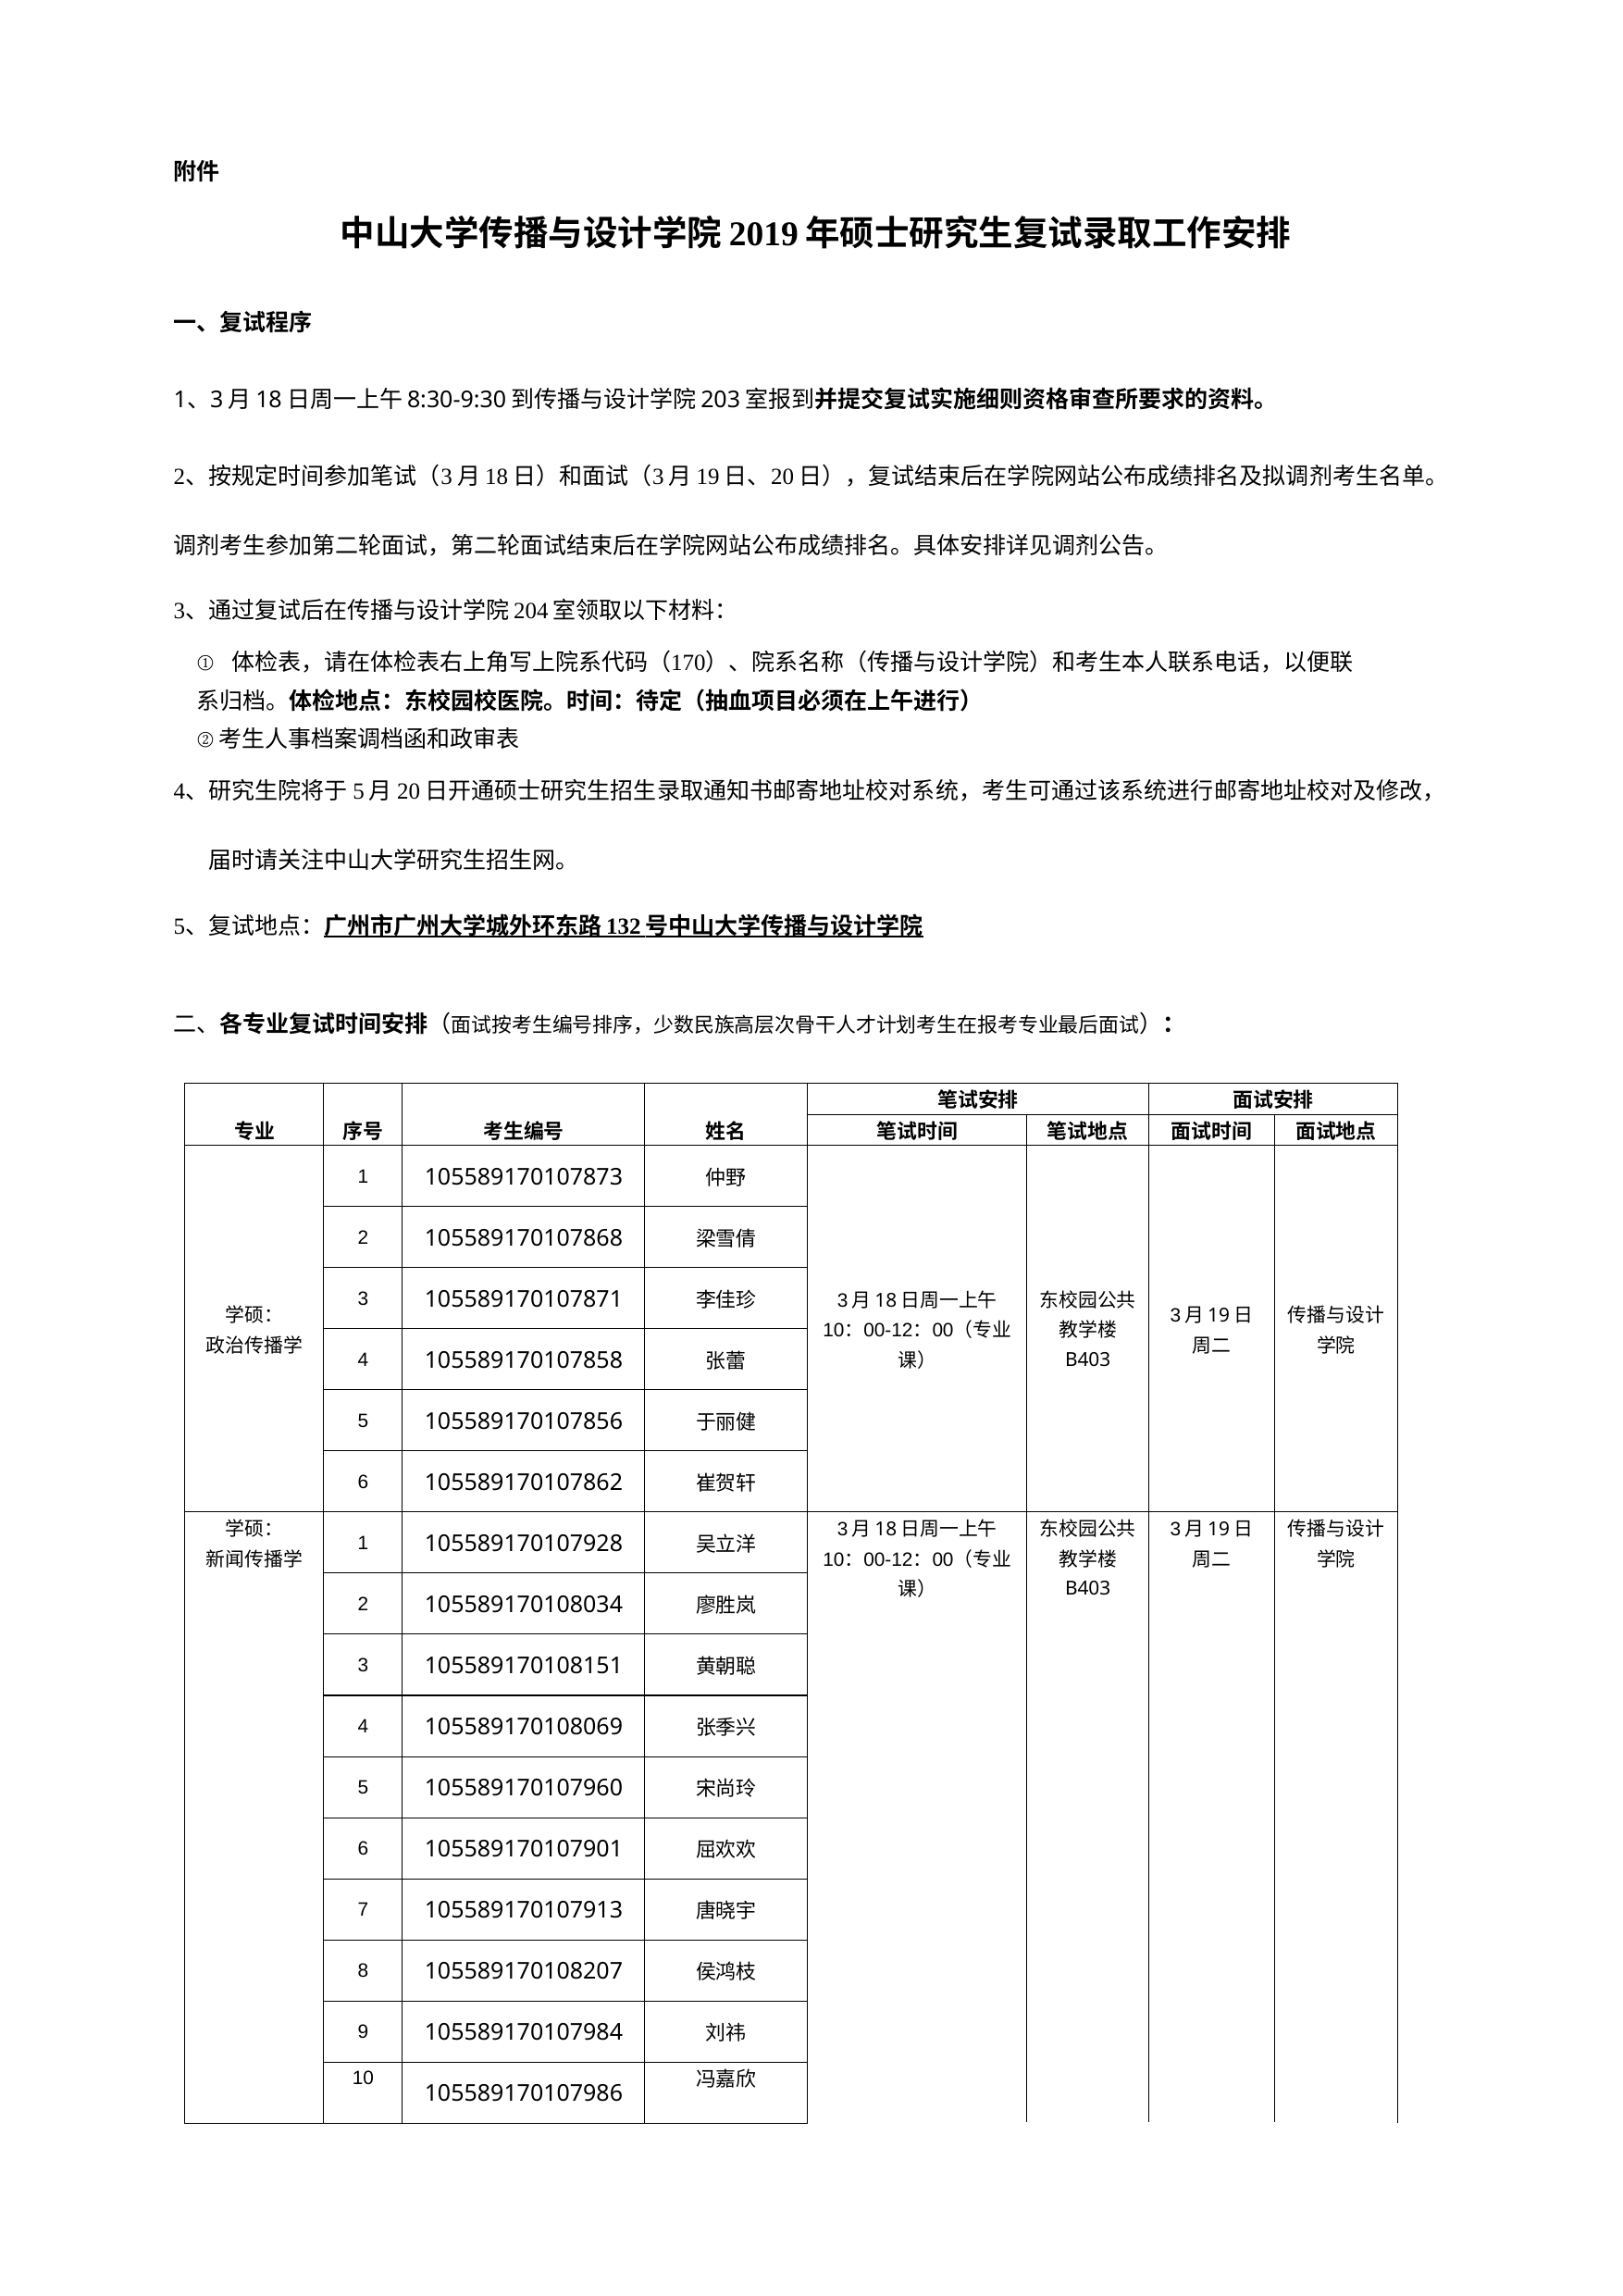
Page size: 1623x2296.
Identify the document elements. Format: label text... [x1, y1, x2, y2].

text 中山大学传播与设计学院2019年硕士研究生复试录取工作安排 [157, 200, 1474, 260]
table_cell 吴立洋 [645, 1512, 807, 1572]
table_cell 屈欢欢 [645, 1818, 807, 1878]
table_header 姓名 [645, 1084, 807, 1145]
table_cell 侯鸿枝 [645, 1941, 807, 2001]
table_header 笔试安排 [808, 1084, 1148, 1113]
table_cell 3月19日 周二 [1148, 1512, 1274, 2123]
table_cell 笔试地点 [1027, 1115, 1148, 1145]
list 体检表，请在体检表右上角写上院系代码（170）、院系名称（传播与设计学院）和考生本人联系电话，以便联 [196, 644, 1449, 677]
table_cell 学硕： 新闻传播学 [185, 1512, 323, 2123]
table_cell 张蕾 [645, 1329, 807, 1389]
text ②考生人事档案调档函和政审表 [196, 721, 1449, 754]
table_cell 李佳珍 [645, 1268, 807, 1328]
table_cell 东校园公共教学楼B403 [1027, 1146, 1148, 1511]
table_cell 笔试时间 [808, 1115, 1026, 1145]
table_cell 3月19日 周二 [1149, 1146, 1274, 1511]
text 二、各专业复试时间安排（面试按考生编号排序，少数民族高层次骨干人才计划考生在报考专业最后面试）： [173, 992, 1474, 1052]
text 系归档。体检地点：东校园校医院。时间：待定（抽血项目必须在上午进行） [196, 682, 1449, 715]
table_cell 5 [324, 1757, 402, 1817]
list 按规定时间参加笔试（3月18日）和面试（3月19日、20日），复试结束后在学院网站公布成绩排名及拟调剂考生名单。调剂考生参加第二轮面试，第二轮面试结束后在学院网站公布成绩排名。具体安排详见调剂公告。 [173, 444, 1449, 574]
table_cell 张季兴 [645, 1696, 807, 1756]
table_cell 4 [324, 1329, 402, 1389]
table_header 专业 [185, 1084, 323, 1145]
table_cell 105589170107856 [403, 1390, 644, 1450]
table_cell 传播与设计学院 [1274, 1512, 1397, 2123]
table_cell 6 [324, 1451, 402, 1511]
table_cell 2 [324, 1207, 402, 1267]
table_cell 崔贺轩 [645, 1451, 807, 1511]
table_cell 105589170107986 [403, 2063, 644, 2123]
table_cell 面试地点 [1275, 1115, 1397, 1145]
table_cell 4 [324, 1696, 402, 1756]
table_cell 5 [324, 1390, 402, 1450]
table_cell 梁雪倩 [645, 1207, 807, 1267]
table_cell 105589170107858 [403, 1329, 644, 1389]
table_cell 9 [324, 2002, 402, 2062]
table_cell 105589170107984 [403, 2002, 644, 2062]
table_header 面试安排 [1149, 1084, 1397, 1113]
table_cell 105589170108034 [403, 1573, 644, 1633]
table_cell 廖胜岚 [645, 1573, 807, 1633]
text 5、复试地点：广州市广州大学城外环东路132号中山大学传播与设计学院 [173, 894, 1449, 954]
table_cell 黄朝聪 [645, 1634, 807, 1694]
table_cell 10 [324, 2063, 402, 2123]
table_cell 3月18日周一上午10：00-12：00（专业课） [808, 1146, 1026, 1511]
table_cell 105589170107928 [403, 1512, 644, 1572]
table_cell 7 [324, 1880, 402, 1940]
table_header 考生编号 [403, 1084, 644, 1145]
table_cell 3月18日周一上午10：00-12：00（专业课） [808, 1512, 1026, 2123]
table_cell 8 [324, 1941, 402, 2001]
table_cell 105589170107871 [403, 1268, 644, 1328]
table_cell 105589170107868 [403, 1207, 644, 1267]
table_cell 105589170107913 [403, 1880, 644, 1940]
table_cell 唐晓宇 [645, 1880, 807, 1940]
table_cell 105589170108069 [403, 1696, 644, 1756]
table_cell 宋尚玲 [645, 1757, 807, 1817]
list 通过复试后在传播与设计学院204室领取以下材料： [173, 578, 1449, 639]
list 复试程序 [173, 291, 1449, 351]
table_cell 105589170107901 [403, 1818, 644, 1878]
text 附件 [173, 140, 1449, 200]
table_cell 冯嘉欣 [645, 2063, 807, 2123]
table_cell 105589170108151 [403, 1634, 644, 1694]
table_cell 1 [324, 1512, 402, 1572]
table_cell 3 [324, 1634, 402, 1694]
table_cell 1 [324, 1146, 402, 1206]
table_cell 面试时间 [1149, 1115, 1274, 1145]
table_cell 3 [324, 1268, 402, 1328]
text 1、3月18日周一上午8:30-9:30到传播与设计学院203室报到并提交复试实施细则资格审查所要求的资料。 [173, 367, 1449, 428]
table_cell 105589170107873 [403, 1146, 644, 1206]
table_header 序号 [324, 1084, 402, 1145]
table_cell 东校园公共教学楼B403 [1027, 1512, 1148, 2123]
table_cell 2 [324, 1573, 402, 1633]
table_cell 刘祎 [645, 2002, 807, 2062]
table_cell 105589170107960 [403, 1757, 644, 1817]
table_cell 传播与设计学院 [1275, 1146, 1397, 1511]
table_cell 6 [324, 1818, 402, 1878]
table_cell 105589170107862 [403, 1451, 644, 1511]
table_cell 105589170108207 [403, 1941, 644, 2001]
table_cell 于丽健 [645, 1390, 807, 1450]
table_cell 仲野 [645, 1146, 807, 1206]
text 4、研究生院将于5月20日开通硕士研究生招生录取通知书邮寄地址校对系统，考生可通过该系统进行邮寄地址校对及修改，届时请关注中山大学研究生招生网。 [173, 760, 1449, 888]
table_cell 学硕： 政治传播学 [185, 1146, 323, 1511]
